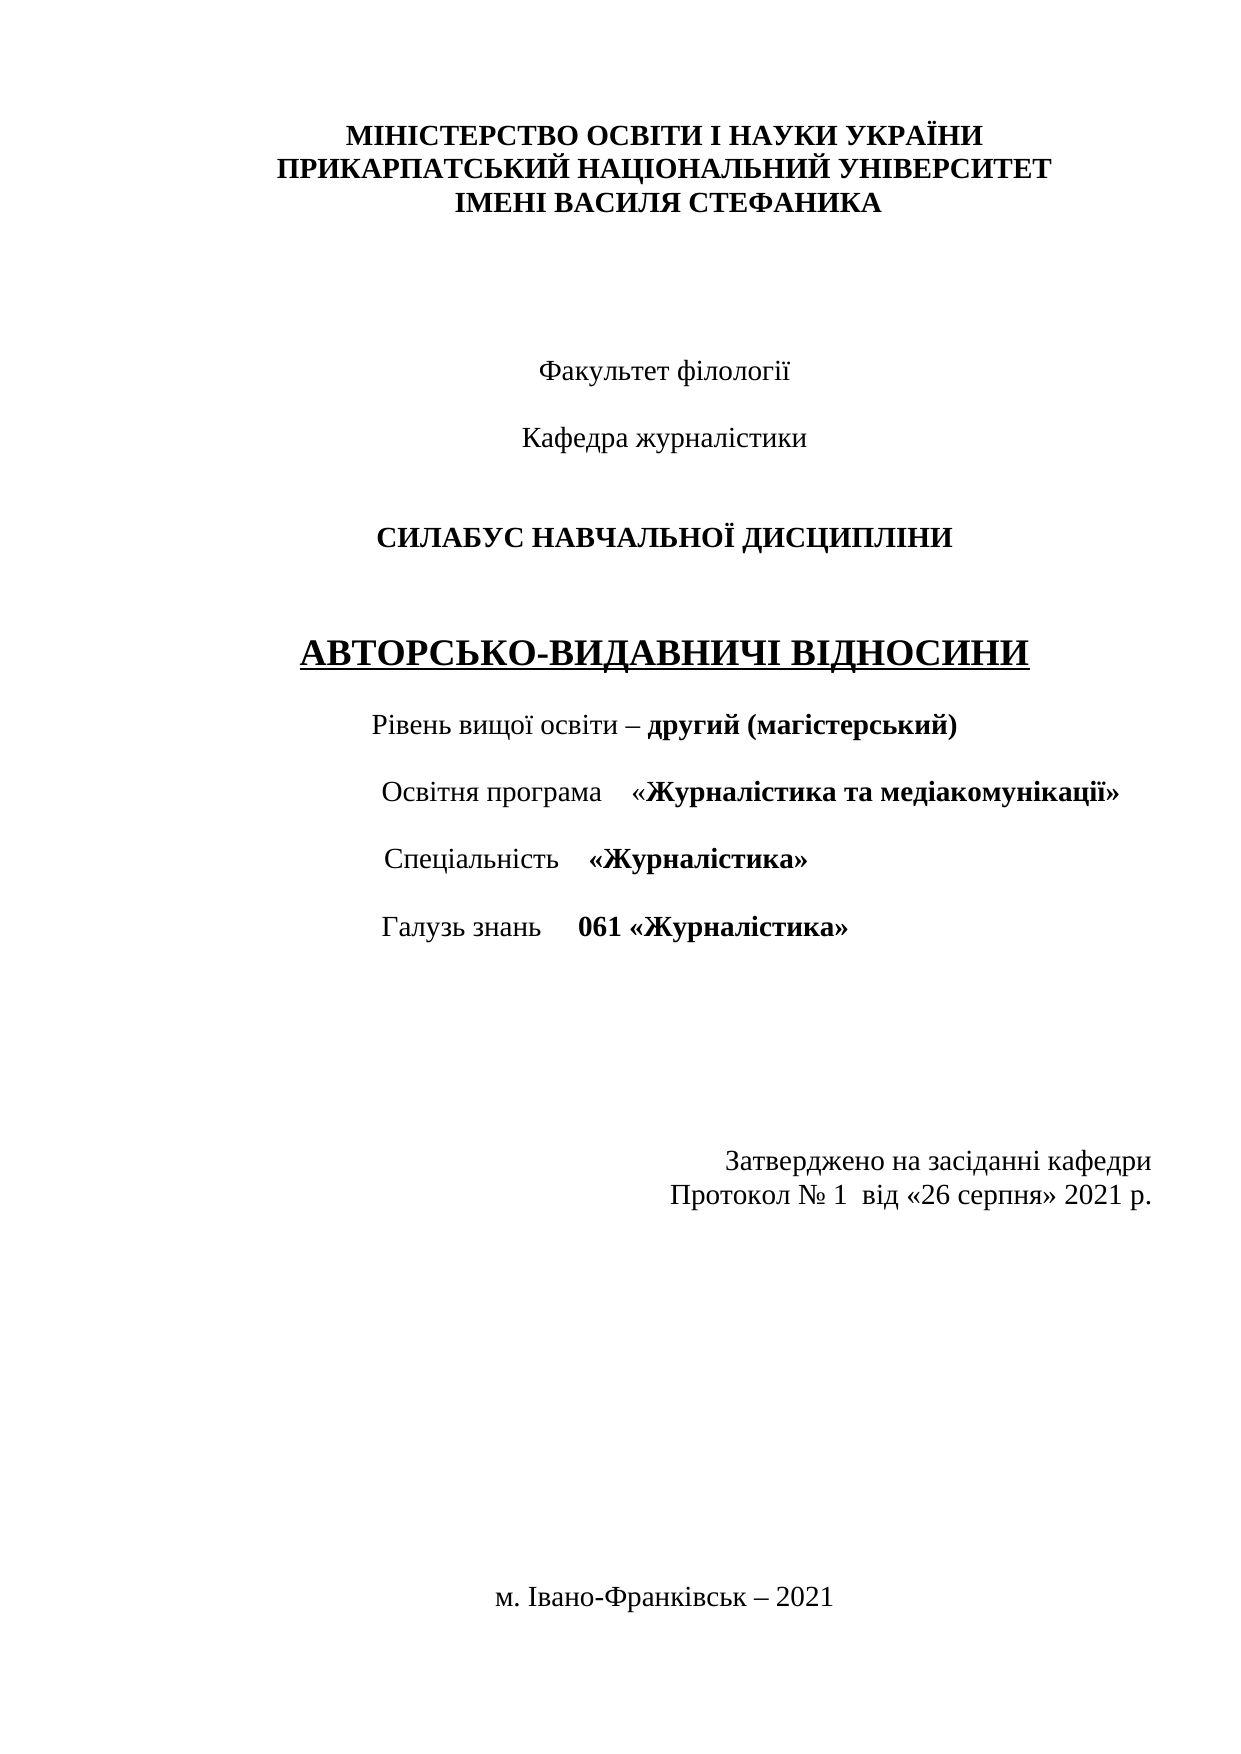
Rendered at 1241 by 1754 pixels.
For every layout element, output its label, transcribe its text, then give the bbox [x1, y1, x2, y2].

text СИЛАБУС НАВЧАЛЬНОЇ ДИСЦИПЛІНИ [177, 521, 1152, 554]
text Спеціальність «Журналістика» [177, 842, 1152, 875]
text Затверджено на засіданні кафедри [177, 1143, 1152, 1177]
text ІМЕНІ ВАСИЛЯ СТЕФАНИКА [177, 185, 1152, 219]
text Факультет філології [177, 353, 1152, 386]
text Протокол № 1 від «26 серпня» 2021 р. [177, 1177, 1152, 1211]
text м. Івано-Франківськ – 2021 [177, 1579, 1152, 1613]
text АВТОРСЬКО-ВИДАВНИЧІ ВІДНОСИНИ [177, 631, 1152, 674]
text Кафедра журналістики [177, 420, 1152, 453]
text МІНІСТЕРСТВО ОСВІТИ І НАУКИ УКРАЇНИ [177, 118, 1152, 152]
text ПРИКАРПАТСЬКИЙ НАЦІОНАЛЬНИЙ УНІВЕРСИТЕТ [177, 152, 1152, 185]
text Галузь знань 061 «Журналістика» [177, 909, 1152, 942]
text Рівень вищої освіти – другий (магістерський) [177, 707, 1152, 741]
text Освітня програма «Журналістика та медіакомунікації» [177, 774, 1152, 808]
